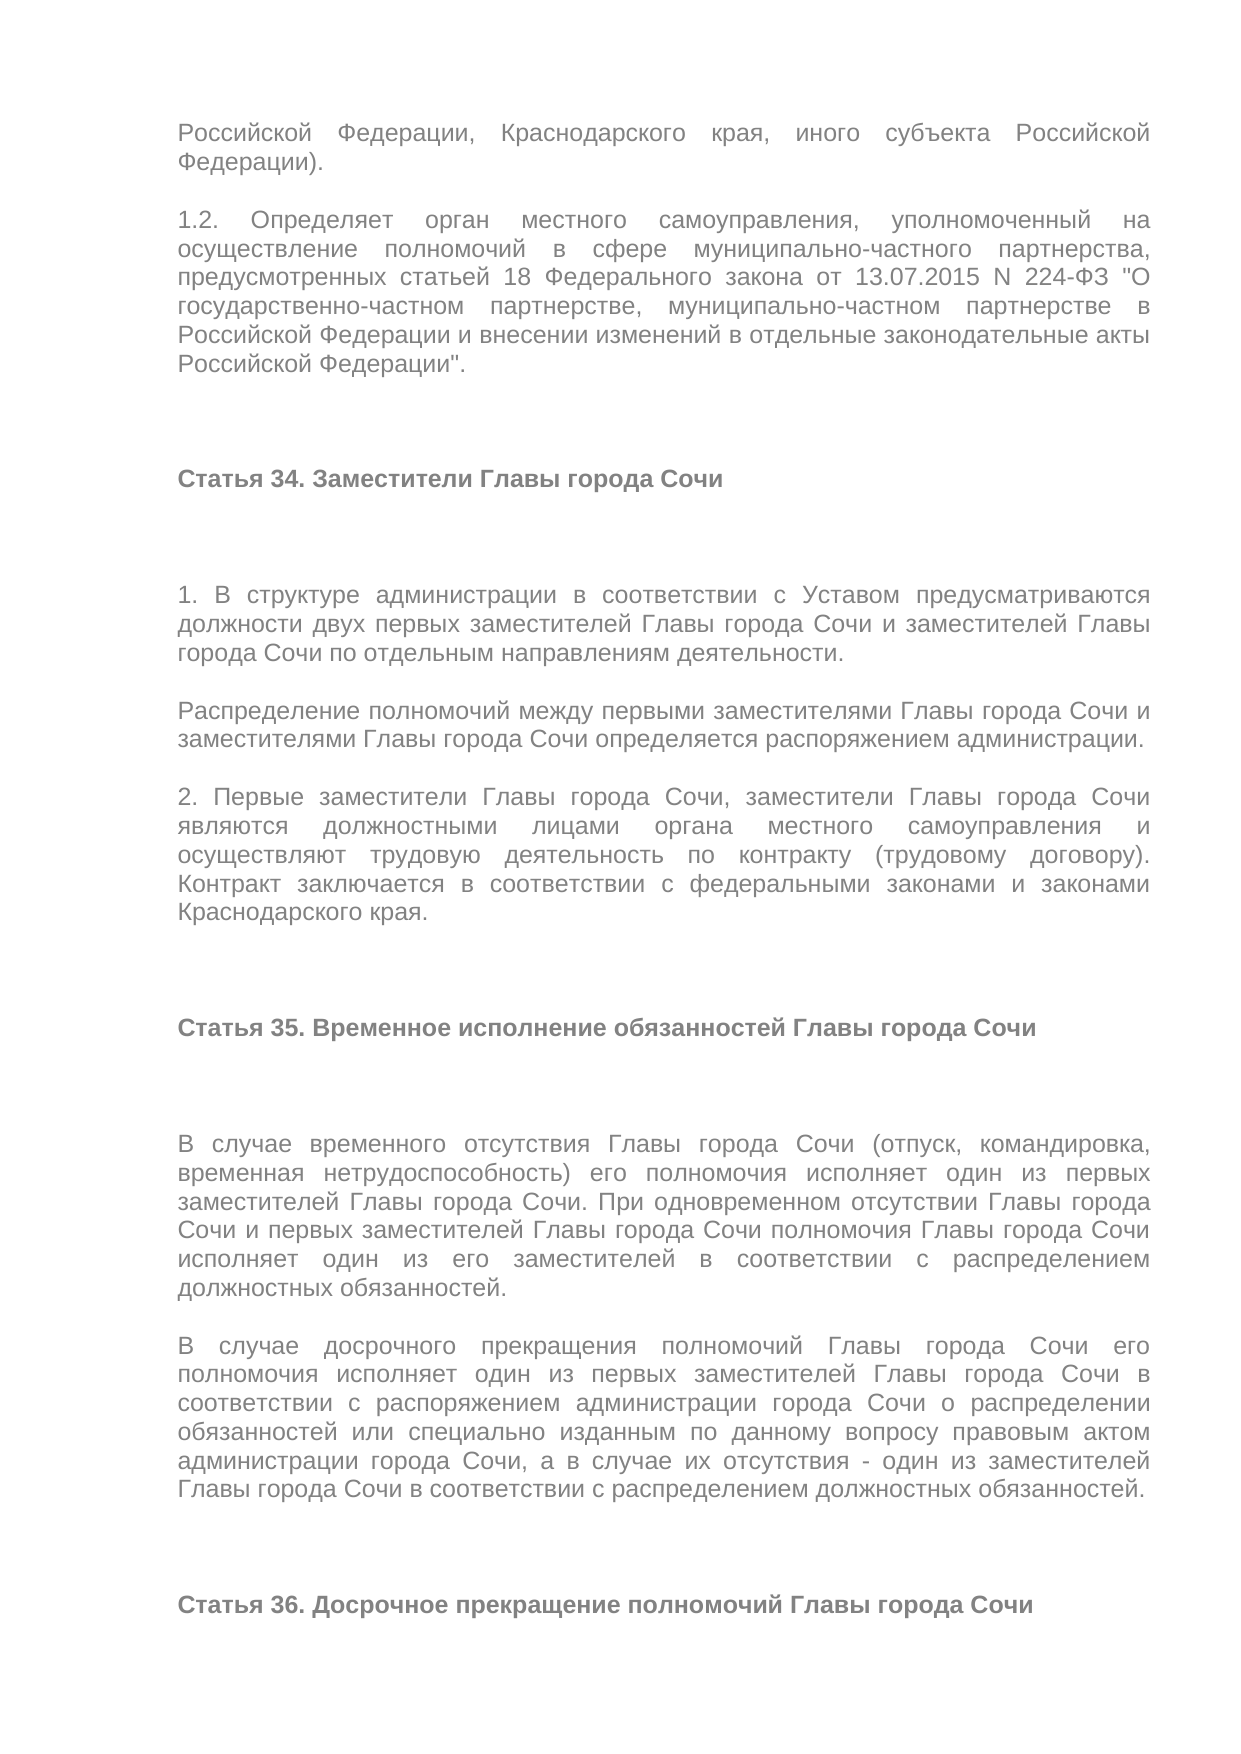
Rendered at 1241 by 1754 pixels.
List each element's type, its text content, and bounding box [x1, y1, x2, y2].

text Статья 36. Досрочное прекращение полномочий Главы города Сочи [177, 1590, 1152, 1619]
text Распределение полномочий между первыми заместителями Главы города Сочи и заместителями Главы города Сочи определяется распоряжением администрации. [177, 696, 1152, 753]
text Статья 34. Заместители Главы города Сочи [177, 464, 1152, 493]
text 2. Первые заместители Главы города Сочи, заместители Главы города Сочи являются должностными лицами органа местного самоуправления и осуществляют трудовую деятельность по контракту (трудовому договору). Контракт заключается в соответствии с федеральными законами и законами Краснодарского края. [177, 782, 1152, 926]
text В случае досрочного прекращения полномочий Главы города Сочи его полномочия исполняет один из первых заместителей Главы города Сочи в соответствии с распоряжением администрации города Сочи о распределении обязанностей или специально изданным по данному вопросу правовым актом администрации города Сочи, а в случае их отсутствия - один из заместителей Главы города Сочи в соответствии с распределением должностных обязанностей. [177, 1331, 1152, 1503]
text Статья 35. Временное исполнение обязанностей Главы города Сочи [177, 1013, 1152, 1042]
text 1. В структуре администрации в соответствии с Уставом предусматриваются должности двух первых заместителей Главы города Сочи и заместителей Главы города Сочи по отдельным направлениям деятельности. [177, 580, 1152, 666]
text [177, 118, 1152, 176]
text В случае временного отсутствия Главы города Сочи (отпуск, командировка, временная нетрудоспособность) его полномочия исполняет один из первых заместителей Главы города Сочи. При одновременном отсутствии Главы города Сочи и первых заместителей Главы города Сочи полномочия Главы города Сочи исполняет один из его заместителей в соответствии с распределением должностных обязанностей. [177, 1129, 1152, 1301]
text 1.2. Определяет орган местного самоуправления, уполномоченный на осуществление полномочий в сфере муниципально-частного партнерства, предусмотренных статьей 18 Федерального закона от 13.07.2015 N 224-ФЗ "О государственно-частном партнерстве, муниципально-частном партнерстве в Российской Федерации и внесении изменений в отдельные законодательные акты Российской Федерации". [177, 205, 1152, 377]
